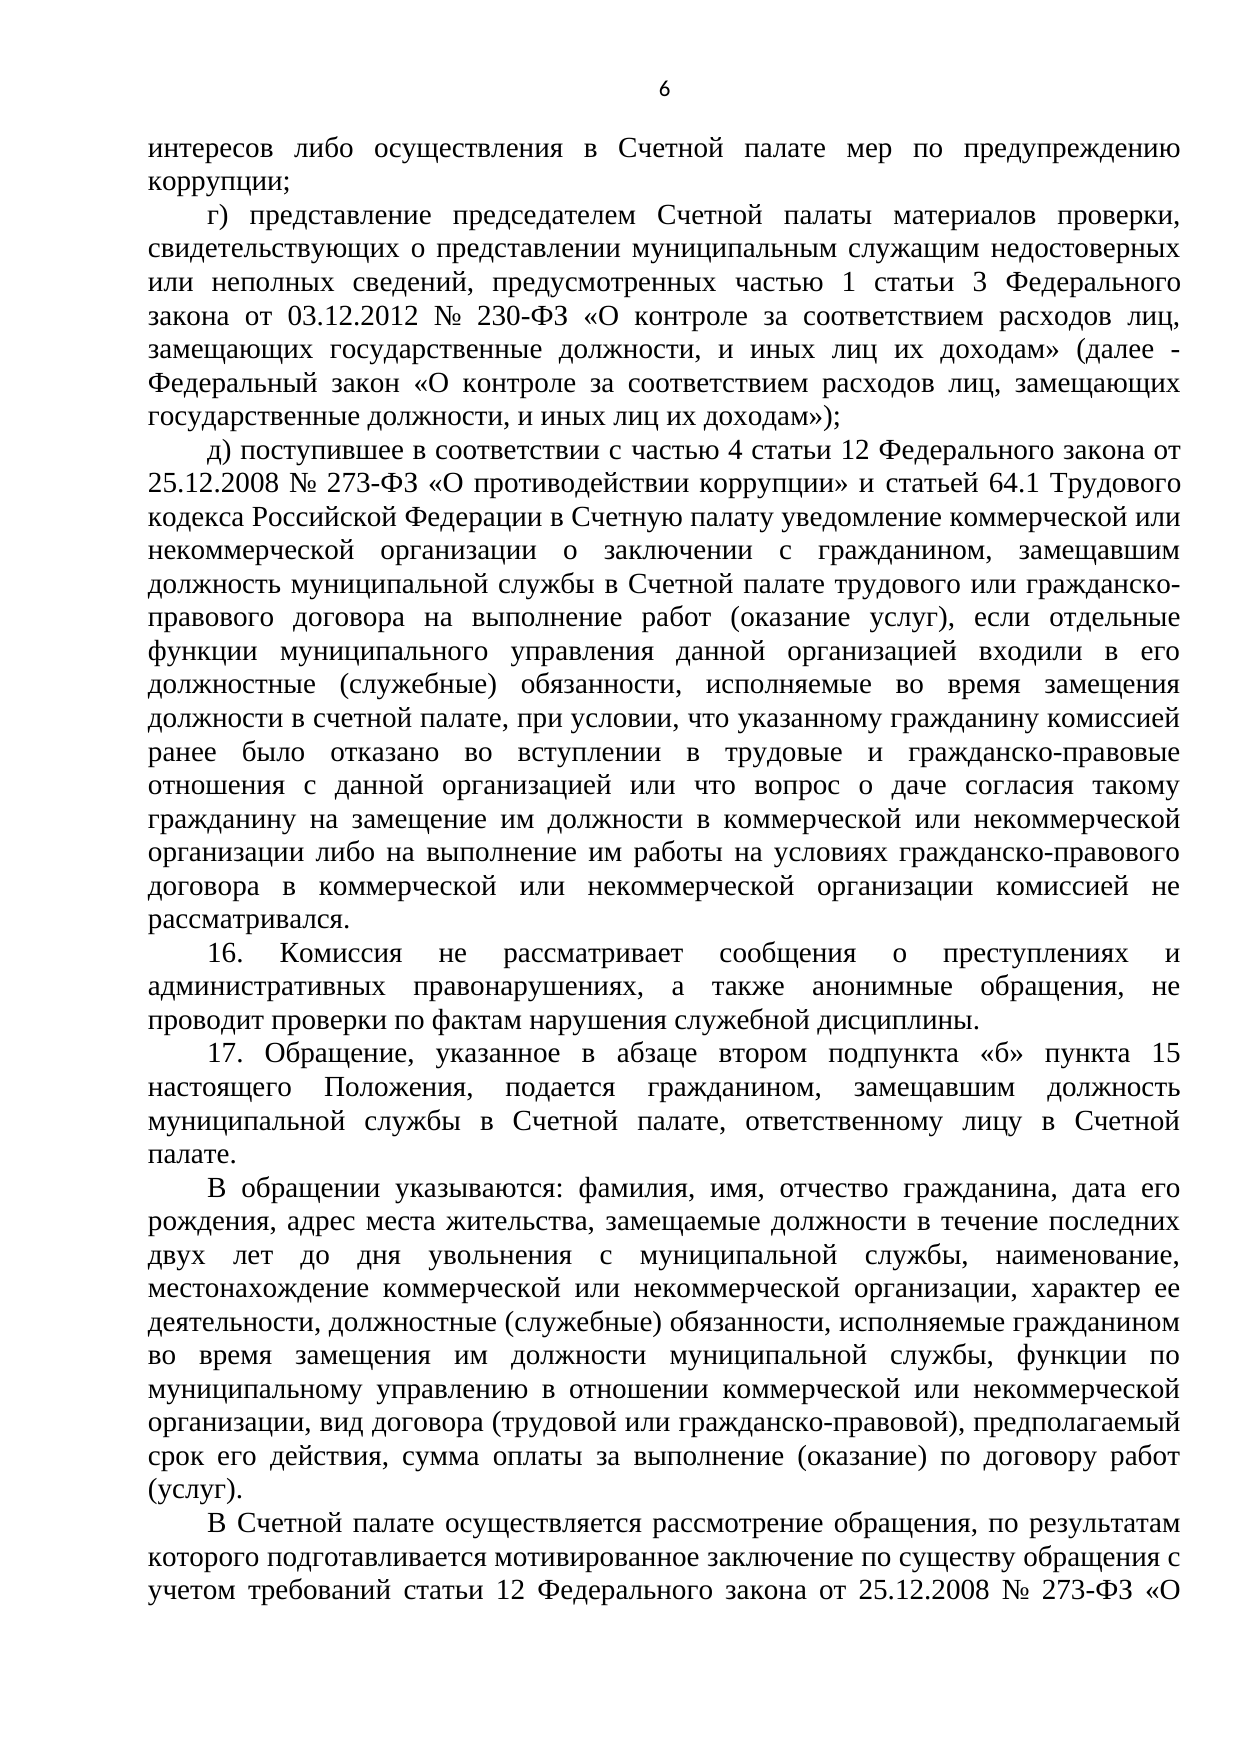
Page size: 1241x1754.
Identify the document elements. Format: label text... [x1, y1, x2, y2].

text г) представление председателем Счетной палаты материалов проверки, свидетельствующих о представлении муниципальным служащим недостоверных или неполных сведений, предусмотренных частью 1 статьи 3 Федерального закона от 03.12.2012 № 230-ФЗ «О контроле за соответствием расходов лиц, замещающих государственные должности, и иных лиц их доходам» (далее - Федеральный закон «О контроле за соответствием расходов лиц, замещающих государственные должности, и иных лиц их доходам»); [148, 197, 1181, 432]
text д) поступившее в соответствии с частью 4 статьи 12 Федерального закона от 25.12.2008 № 273-ФЗ «О противодействии коррупции» и статьей 64.1 Трудового кодекса Российской Федерации в Счетную палату уведомление коммерческой или некоммерческой организации о заключении с гражданином, замещавшим должность муниципальной службы в Счетной палате трудового или гражданско-правового договора на выполнение работ (оказание услуг), если отдельные функции муниципального управления данной организацией входили в его должностные (служебные) обязанности, исполняемые во время замещения должности в счетной палате, при условии, что указанному гражданину комиссией ранее было отказано во вступлении в трудовые и гражданско-правовые отношения с данной организацией или что вопрос о даче согласия такому гражданину на замещение им должности в коммерческой или некоммерческой организации либо на выполнение им работы на условиях гражданско-правового договора в коммерческой или некоммерческой организации комиссией не рассматривался. [148, 432, 1181, 935]
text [148, 130, 1181, 197]
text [148, 1505, 1181, 1606]
text 17. Обращение, указанное в абзаце втором подпункта «б» пункта 15 настоящего Положения, подается гражданином, замещавшим должность муниципальной службы в Счетной палате, ответственному лицу в Счетной палате. [148, 1036, 1181, 1170]
text В обращении указываются: фамилия, имя, отчество гражданина, дата его рождения, адрес места жительства, замещаемые должности в течение последних двух лет до дня увольнения с муниципальной службы, наименование, местонахождение коммерческой или некоммерческой организации, характер ее деятельности, должностные (служебные) обязанности, исполняемые гражданином во время замещения им должности муниципальной службы, функции по муниципальному управлению в отношении коммерческой или некоммерческой организации, вид договора (трудовой или гражданско-правовой), предполагаемый срок его действия, сумма оплаты за выполнение (оказание) по договору работ (услуг). [148, 1170, 1181, 1505]
text 16. Комиссия не рассматривает сообщения о преступлениях и административных правонарушениях, а также анонимные обращения, не проводит проверки по фактам нарушения служебной дисциплины. [148, 935, 1181, 1036]
